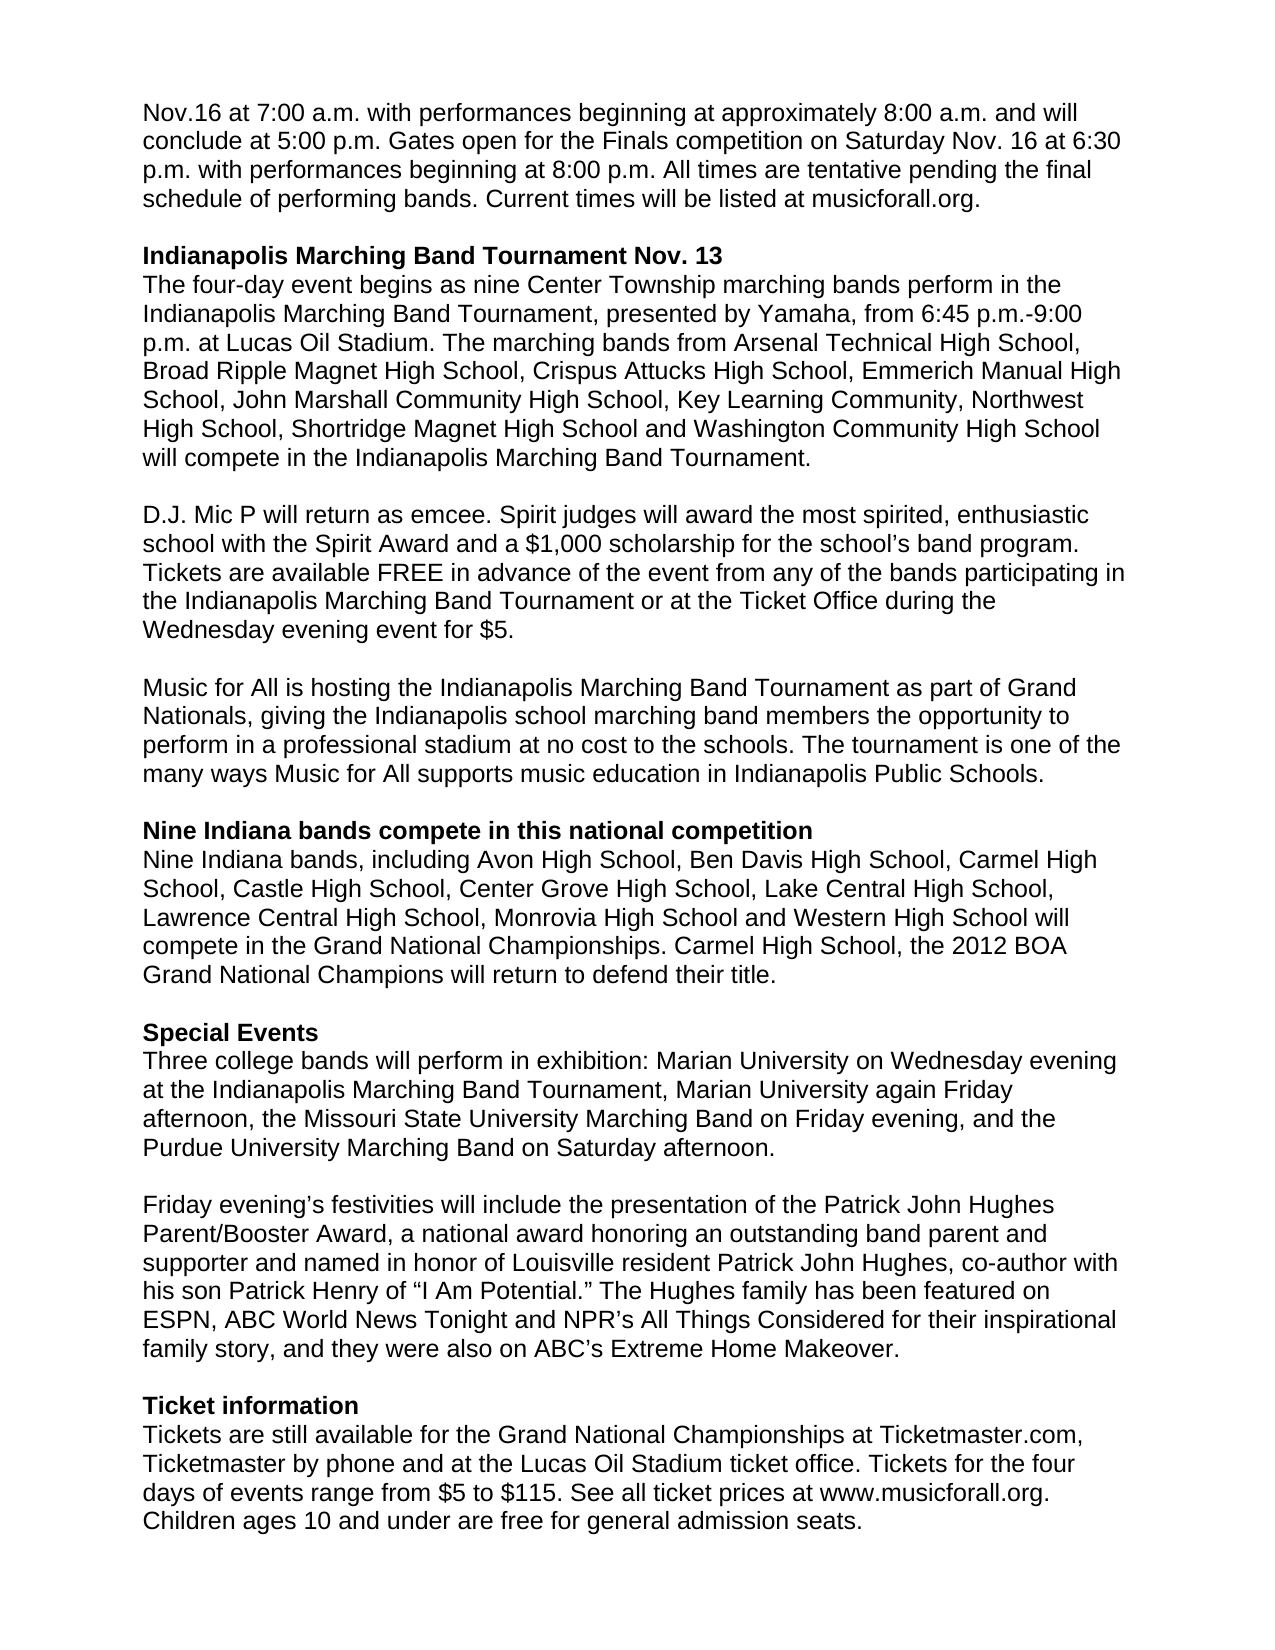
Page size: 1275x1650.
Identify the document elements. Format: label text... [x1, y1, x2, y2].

text Ticket information Tickets are still available for the Grand National Championships at Ticketmaster.com, Ticketmaster by phone and at the Lucas Oil Stadium ticket office. Tickets for the four days of events range from $5 to $115. See all ticket prices at www.musicforall.org. [142, 1391, 1132, 1506]
text The four-day event begins as nine Center Township marching bands perform in the Indianapolis Marching Band Tournament, presented by Yamaha, from 6:45 p.m.-9:00 p.m. at Lucas Oil Stadium. The marching bands from Arsenal Technical High School, Broad Ripple Magnet High School, Crispus Attucks High School, Emmerich Manual High School, John Marshall Community High School, Key Learning Community, Northwest High School, Shortridge Magnet High School and Washington Community High School will compete in the Indianapolis Marching Band Tournament. [142, 270, 1132, 471]
text Nine Indiana bands, including Avon High School, Ben Davis High School, Carmel High School, Castle High School, Center Grove High School, Lake Central High School, Lawrence Central High School, Monrovia High School and Western High School will compete in the Grand National Championships. Carmel High School, the 2012 BOA Grand National Champions will return to defend their title. [142, 845, 1132, 989]
text Nine Indiana bands compete in this national competition [142, 816, 1132, 845]
text Friday evening’s festivities will include the presentation of the Patrick John Hughes Parent/Booster Award, a national award honoring an outstanding band parent and supporter and named in honor of Louisville resident Patrick John Hughes, co-author with his son Patrick Henry of “I Am Potential.” The Hughes family has been featured on ESPN, ABC World News Tonight and NPR’s All Things Considered for their inspirational family story, and they were also on ABC’s Extreme Home Makeover. [142, 1190, 1132, 1362]
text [142, 97, 1132, 212]
text Indianapolis Marching Band Tournament Nov. 13 [142, 241, 1132, 270]
text Children ages 10 and under are free for general admission seats. [142, 1506, 1132, 1535]
text D.J. Mic P will return as emcee. Spirit judges will award the most spirited, enthusiastic school with the Spirit Award and a $1,000 scholarship for the school’s band program. Tickets are available FREE in advance of the event from any of the bands participating in the Indianapolis Marching Band Tournament or at the Ticket Office during the Wednesday evening event for $5. [142, 500, 1132, 644]
text Special Events Three college bands will perform in exhibition: Marian University on Wednesday evening at the Indianapolis Marching Band Tournament, Marian University again Friday afternoon, the Missouri State University Marching Band on Friday evening, and the Purdue University Marching Band on Saturday afternoon. [142, 1017, 1132, 1161]
text Music for All is hosting the Indianapolis Marching Band Tournament as part of Grand Nationals, giving the Indianapolis school marching band members the opportunity to perform in a professional stadium at no cost to the schools. The tournament is one of the many ways Music for All supports music education in Indianapolis Public Schools. [142, 672, 1132, 787]
